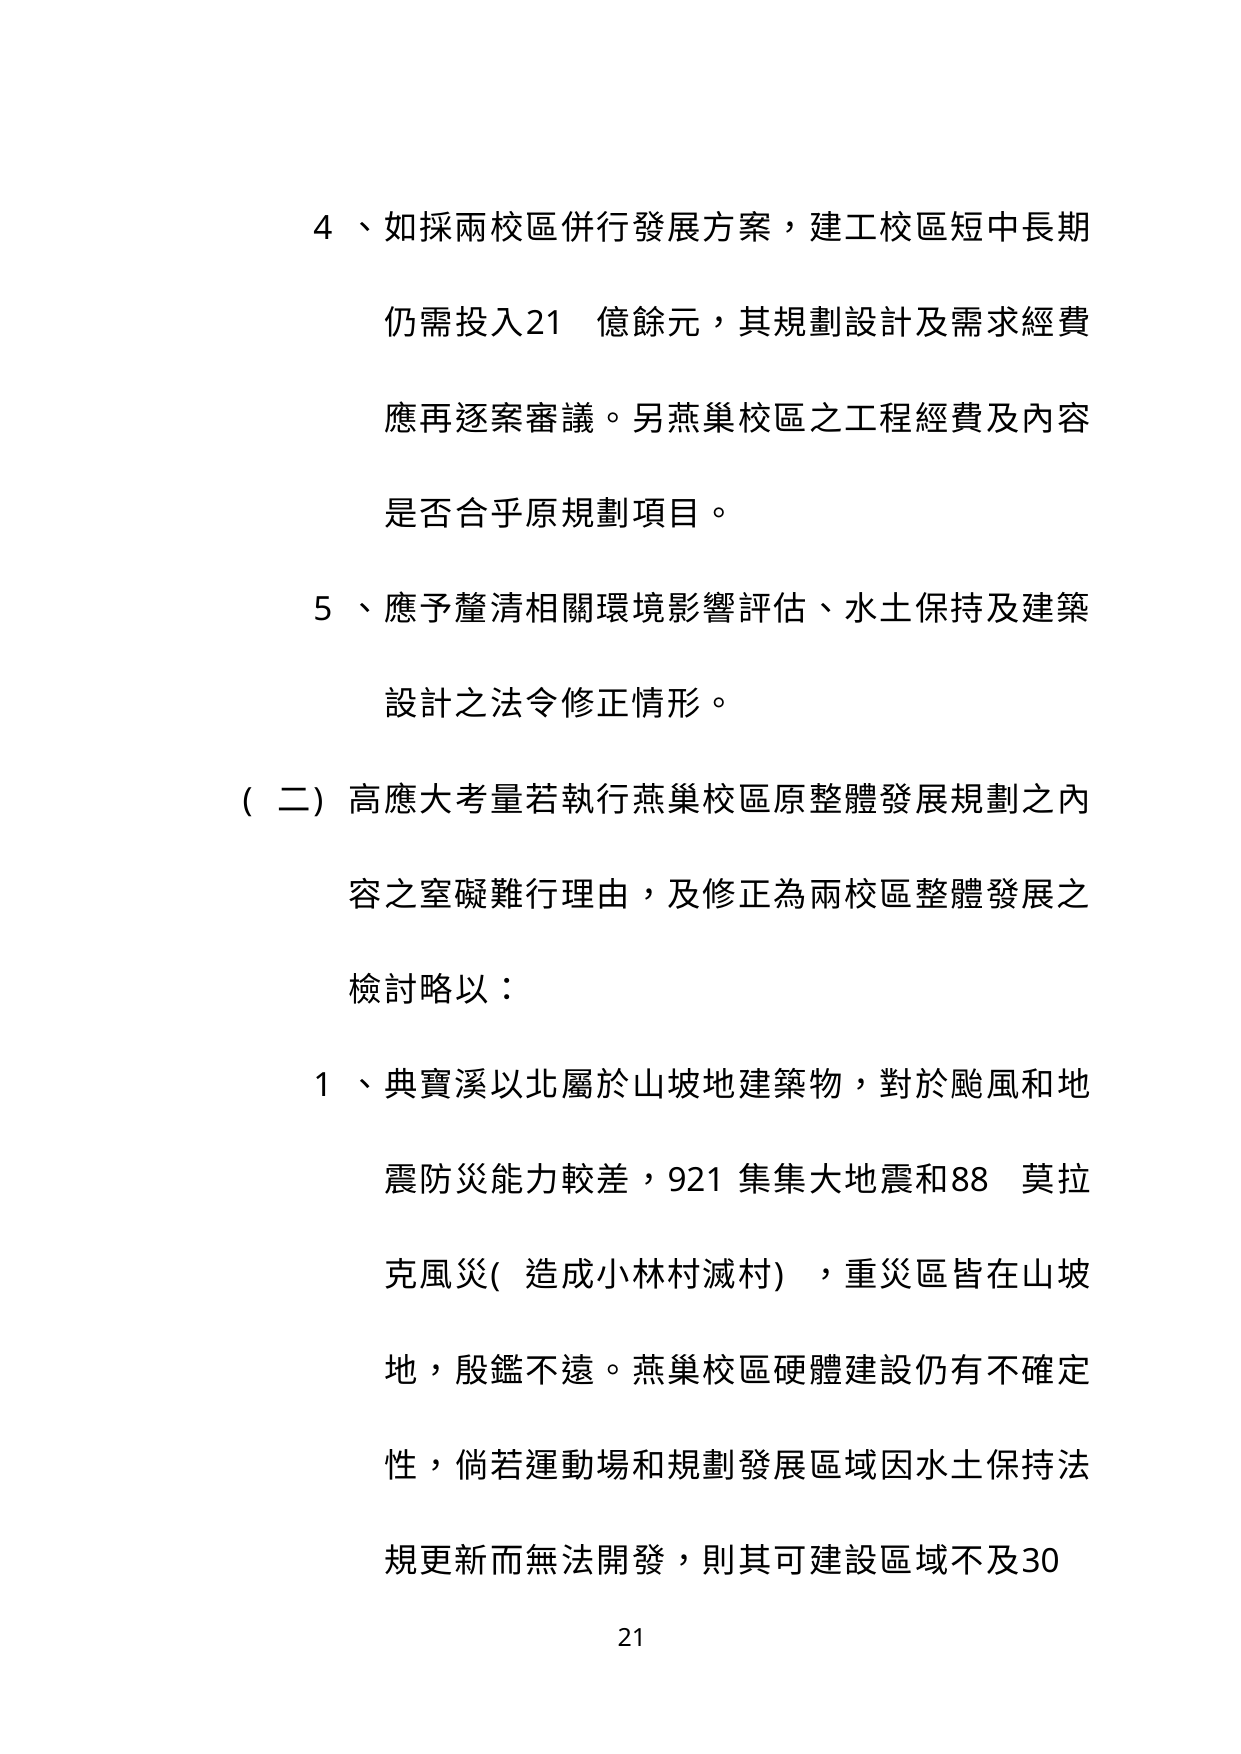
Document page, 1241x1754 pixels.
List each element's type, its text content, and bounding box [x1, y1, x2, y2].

subtitle 如採兩校區併行發展方案，建工校區短中長期仍需投入21億餘元，其規劃設計及需求經費應再逐案審議。另燕巢校區之工程經費及內容是否合乎原規劃項目。 [296, 178, 1092, 558]
subtitle 典寶溪以北屬於山坡地建築物，對於颱風和地震防災能力較差，921集集大地震和88莫拉克風災(造成小林村滅村)，重災區皆在山坡地，殷鑑不遠。燕巢校區硬體建設仍有不確定性，倘若運動場和規劃發展區域因水土保持法規更新而無法開發，則其可建設區域不及30公頃，效益不大。 [296, 1034, 1092, 1606]
subtitle 應予釐清相關環境影響評估、水土保持及建築設計之法令修正情形。 [296, 558, 1092, 749]
subtitle 高應大考量若執行燕巢校區原整體發展規劃之內容之窒礙難行理由，及修正為兩校區整體發展之檢討略以： [242, 749, 1092, 1034]
